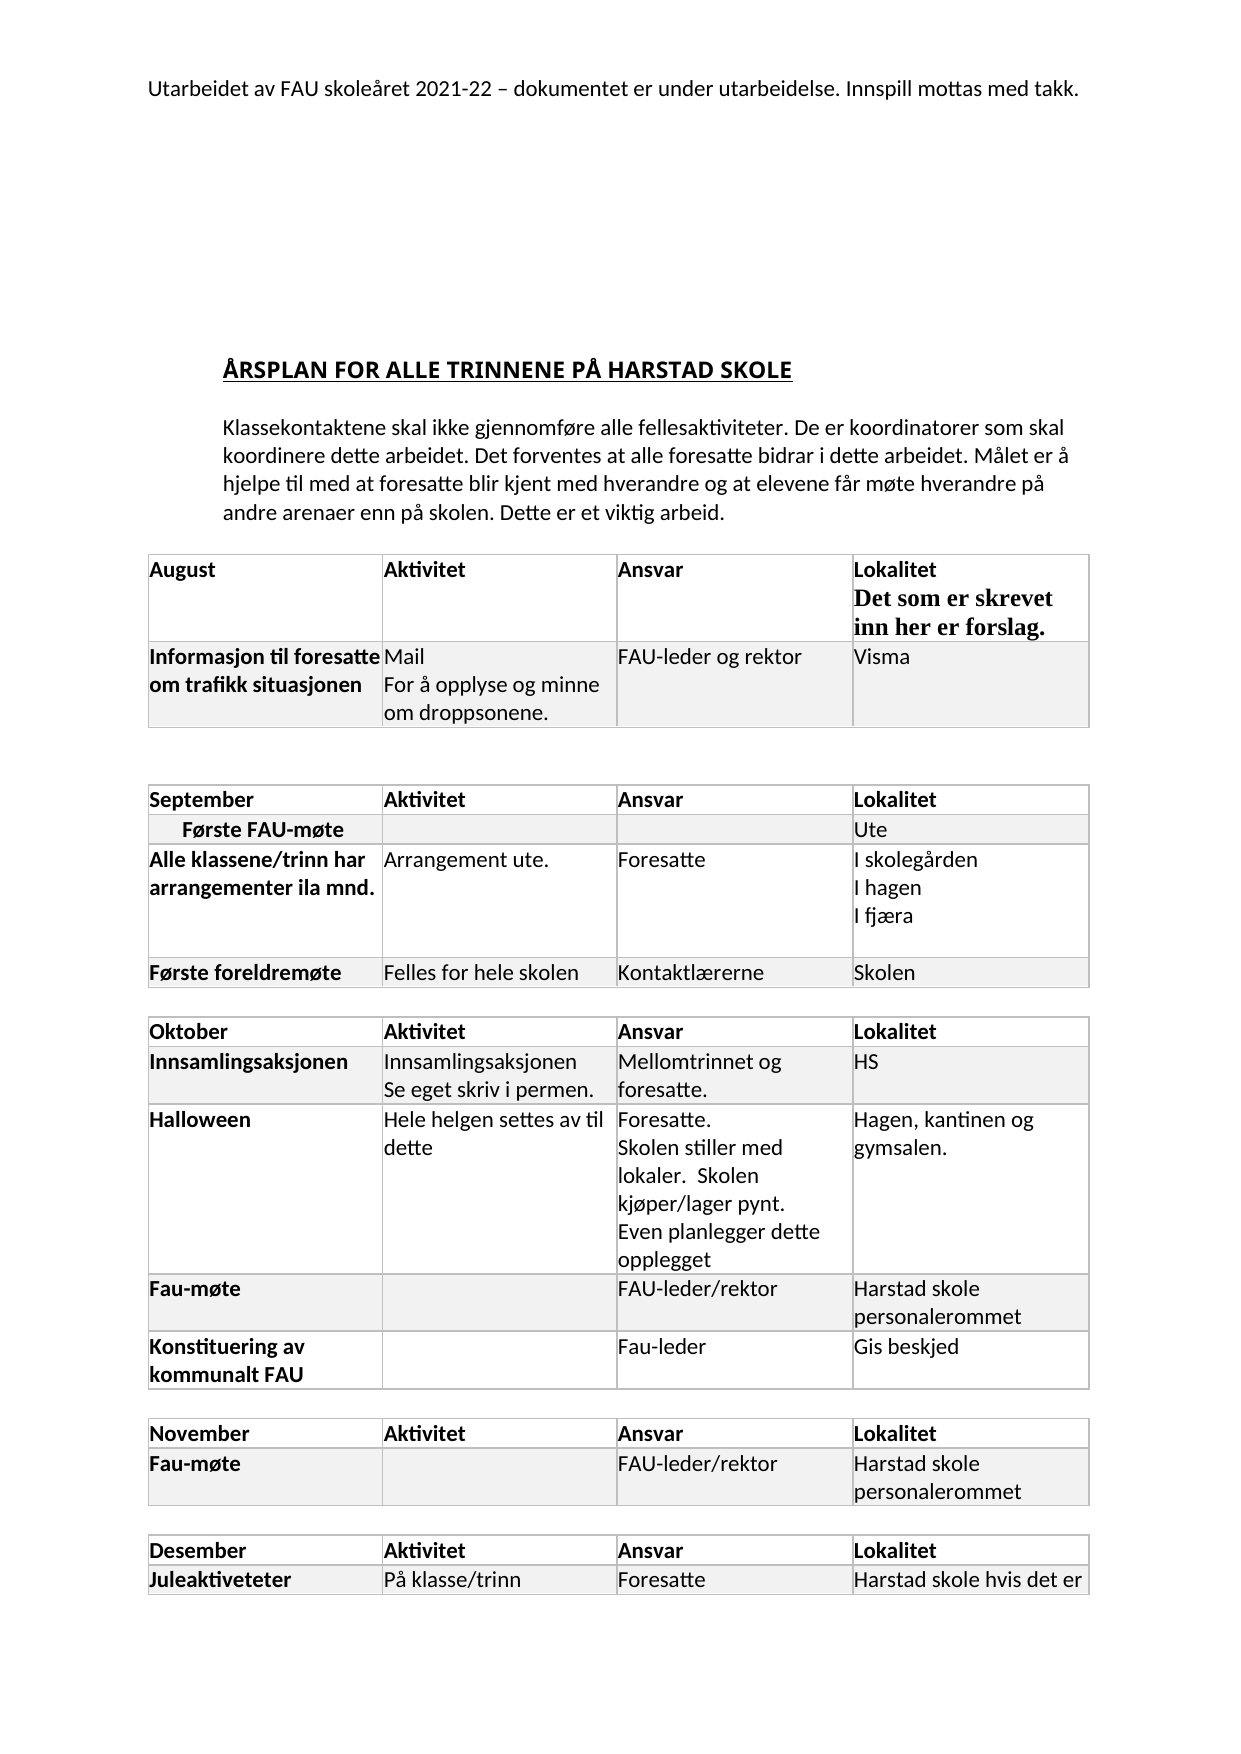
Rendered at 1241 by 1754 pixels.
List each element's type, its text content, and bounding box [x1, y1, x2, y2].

table_header Ansvar [618, 1536, 852, 1564]
table_header Ansvar [618, 786, 852, 813]
table_header September [149, 786, 382, 813]
table_cell Halloween [149, 1105, 382, 1273]
table_cell FAU-leder og rektor [618, 642, 852, 726]
table_cell Alle klassene/trinn har arrangementer ila mnd. [149, 845, 382, 957]
table_cell Foresatte [618, 1566, 852, 1593]
table_cell Hele helgen settes av til dette [383, 1105, 616, 1273]
table_cell FAU-leder/rektor [618, 1449, 852, 1505]
table_header Aktivitet [383, 1536, 616, 1564]
table_cell [383, 1275, 616, 1330]
table_cell Kontaktlærerne [618, 958, 852, 986]
table_header Aktivitet [383, 1018, 616, 1046]
table_cell Skolen [854, 958, 1088, 986]
table_header Lokalitet [854, 786, 1088, 813]
table_cell Arrangement ute. [383, 845, 616, 957]
table_cell [618, 815, 852, 843]
table_header Desember [149, 1536, 382, 1564]
table_cell Juleaktiveteter [149, 1566, 382, 1593]
table_cell Mellomtrinnet og foresatte. [618, 1047, 852, 1103]
table_cell HS [854, 1047, 1088, 1103]
table_cell [383, 815, 616, 843]
table_cell Innsamlingsaksjonen Se eget skriv i permen. [383, 1047, 616, 1103]
text Klassekontaktene skal ikke gjennomføre alle fellesaktiviteter. De er koordinatorer som skal koordinere dette arbeidet. Det forventes at alle foresatte bidrar i dette arbeidet. Målet er å hjelpe til med at foresatte blir kjent med hverandre og at elevene får møte hverandre på andre arenaer enn på skolen. Dette er et viktig arbeid. [223, 413, 1093, 526]
table_cell Fau-møte [149, 1449, 382, 1505]
table_header Ansvar [618, 1018, 852, 1046]
table_header Aktivitet [383, 786, 616, 813]
table_cell Innsamlingsaksjonen [149, 1047, 382, 1103]
table_header Oktober [149, 1018, 382, 1046]
table_cell Harstad skole personalerommet [854, 1275, 1088, 1330]
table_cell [383, 1566, 616, 1593]
table_cell Foresatte. Skolen stiller med lokaler. Skolen kjøper/lager pynt. Even planlegger dette opplegget [618, 1105, 852, 1273]
table_cell Mail For å opplyse og minne om droppsonene. [383, 642, 616, 726]
table_cell Fau-møte [149, 1275, 382, 1330]
table_cell I skolegården I hagen I fjæra [854, 845, 1088, 957]
table_header Lokalitet [854, 1536, 1088, 1564]
table_cell Foresatte [618, 845, 852, 957]
table_header August [149, 555, 382, 641]
table_cell Første FAU-møte [149, 815, 382, 843]
table_cell [383, 1449, 616, 1505]
table_cell Gis beskjed [854, 1332, 1088, 1388]
table_cell Fau-leder [618, 1332, 852, 1388]
table_header Ansvar [618, 1419, 852, 1447]
table_cell Informasjon til foresatte om trafikk situasjonen [149, 642, 382, 726]
table_cell Første foreldremøte [149, 958, 382, 986]
table_cell Hagen, kantinen og gymsalen. [854, 1105, 1088, 1273]
table_header Ansvar [618, 555, 852, 641]
table_header November [149, 1419, 382, 1447]
table_header Aktivitet [383, 1419, 616, 1447]
table_cell Felles for hele skolen [383, 958, 616, 986]
table_header Lokalitet Det som er skrevet inn her er forslag. [854, 555, 1088, 641]
table_cell [383, 1332, 616, 1388]
table_header Lokalitet [854, 1419, 1088, 1447]
table_cell Konstituering av kommunalt FAU [149, 1332, 382, 1388]
table_cell FAU-leder/rektor [618, 1275, 852, 1330]
table_cell Harstad skole personalerommet [854, 1449, 1088, 1505]
table_header Lokalitet [854, 1018, 1088, 1046]
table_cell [854, 1566, 1088, 1593]
table_header Aktivitet [383, 555, 616, 641]
table_cell Ute [854, 815, 1088, 843]
table_cell Visma [854, 642, 1088, 726]
text ÅRSPLAN FOR ALLE TRINNENE PÅ HARSTAD SKOLE [223, 354, 1093, 386]
